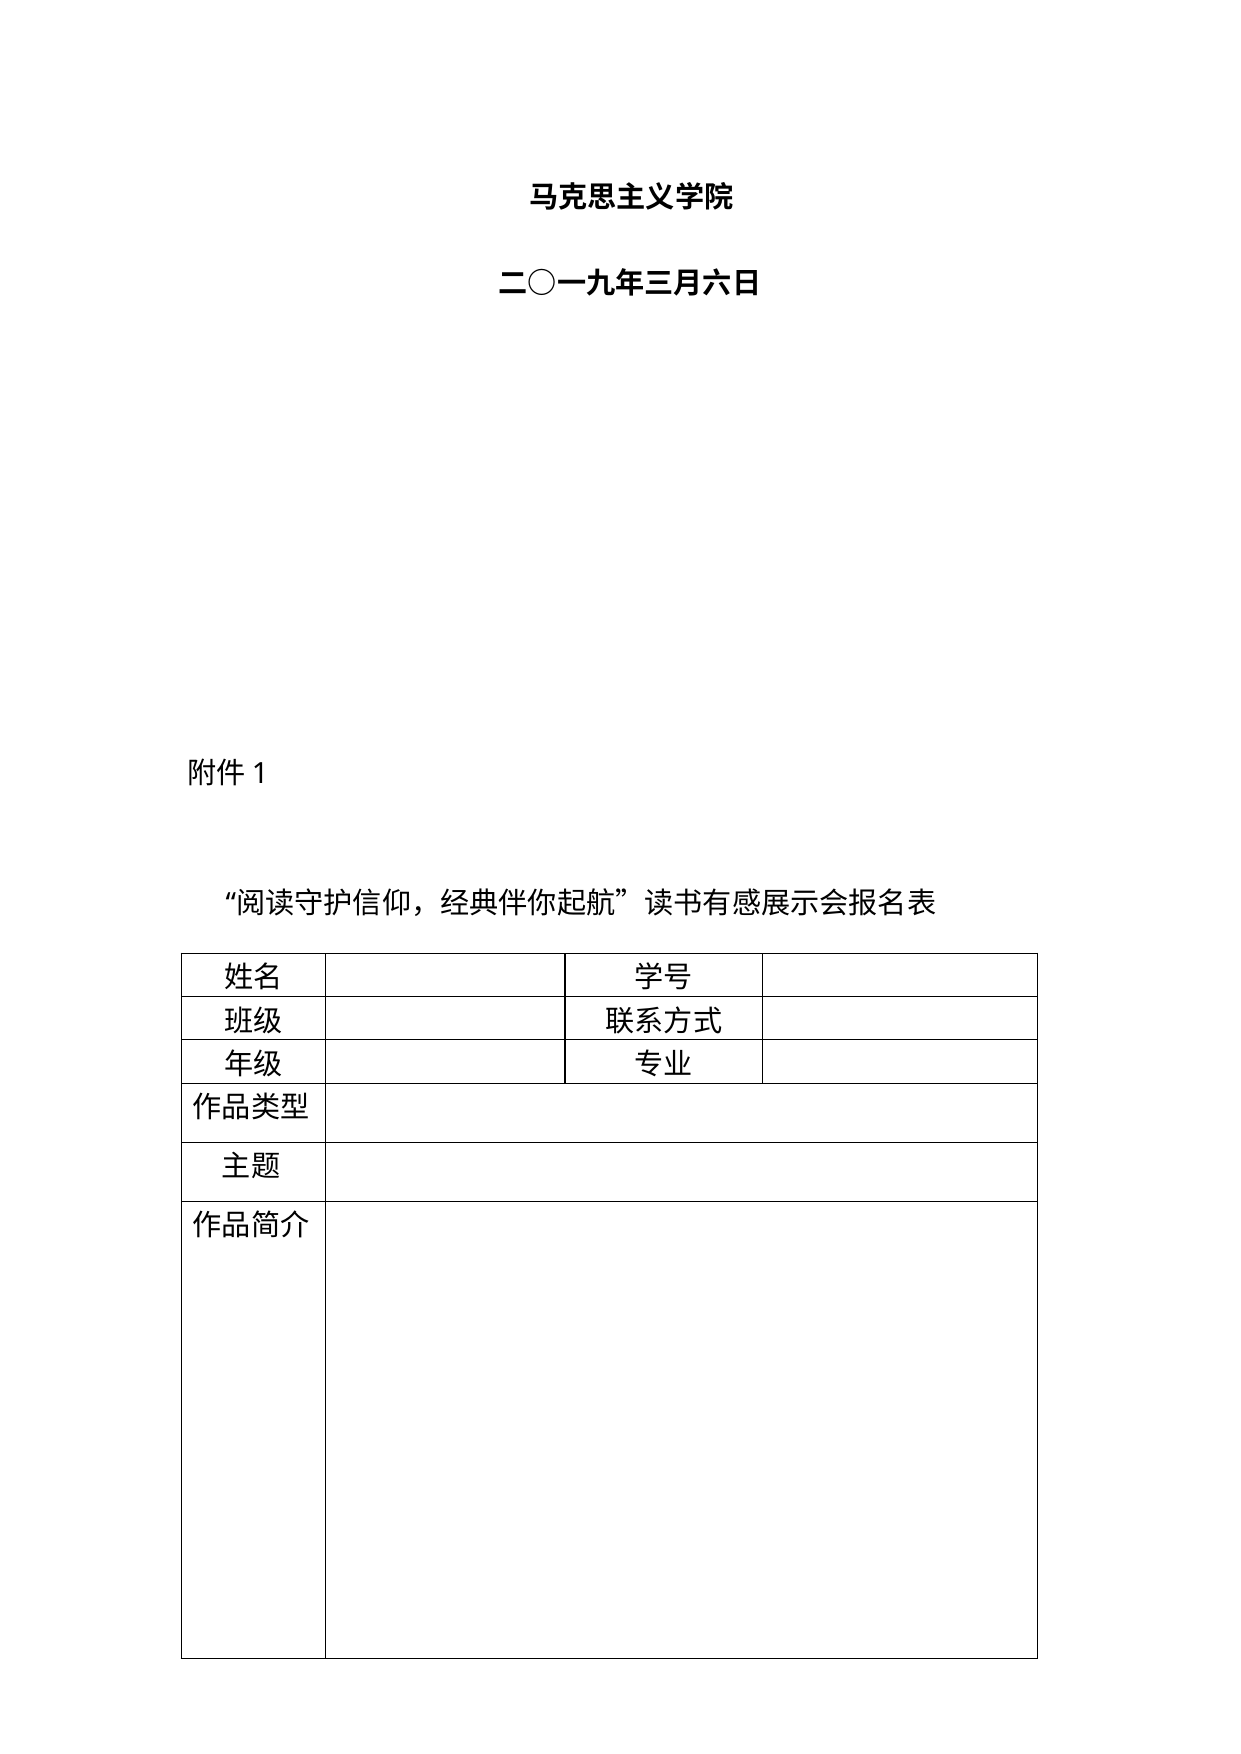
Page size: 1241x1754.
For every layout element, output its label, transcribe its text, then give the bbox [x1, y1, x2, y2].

table_cell [763, 1040, 1037, 1083]
table_cell 专业 [566, 1040, 762, 1083]
table_cell [763, 997, 1037, 1039]
table_cell [326, 997, 564, 1039]
table_cell 联系方式 [566, 997, 762, 1039]
table_cell 主题 [182, 1143, 325, 1201]
table_cell [326, 1040, 564, 1083]
text 马克思主义学院 [187, 162, 1053, 227]
table_cell [326, 1202, 1037, 1658]
text 二○一九年三月六日 [187, 248, 1053, 313]
table_cell 年级 [182, 1040, 325, 1083]
table_cell [326, 1084, 1037, 1142]
table_cell 作品简介 [182, 1202, 325, 1658]
table_cell 作品类型 [182, 1084, 325, 1142]
table_cell [326, 1143, 1037, 1201]
table_cell 班级 [182, 997, 325, 1039]
table_header 学号 [566, 954, 762, 996]
table_header [763, 954, 1037, 996]
text 附件1 [187, 738, 1053, 803]
table_header [326, 954, 564, 996]
text “阅读守护信仰，经典伴你起航”读书有感展示会报名表 [187, 868, 1053, 933]
table_header 姓名 [182, 954, 325, 996]
